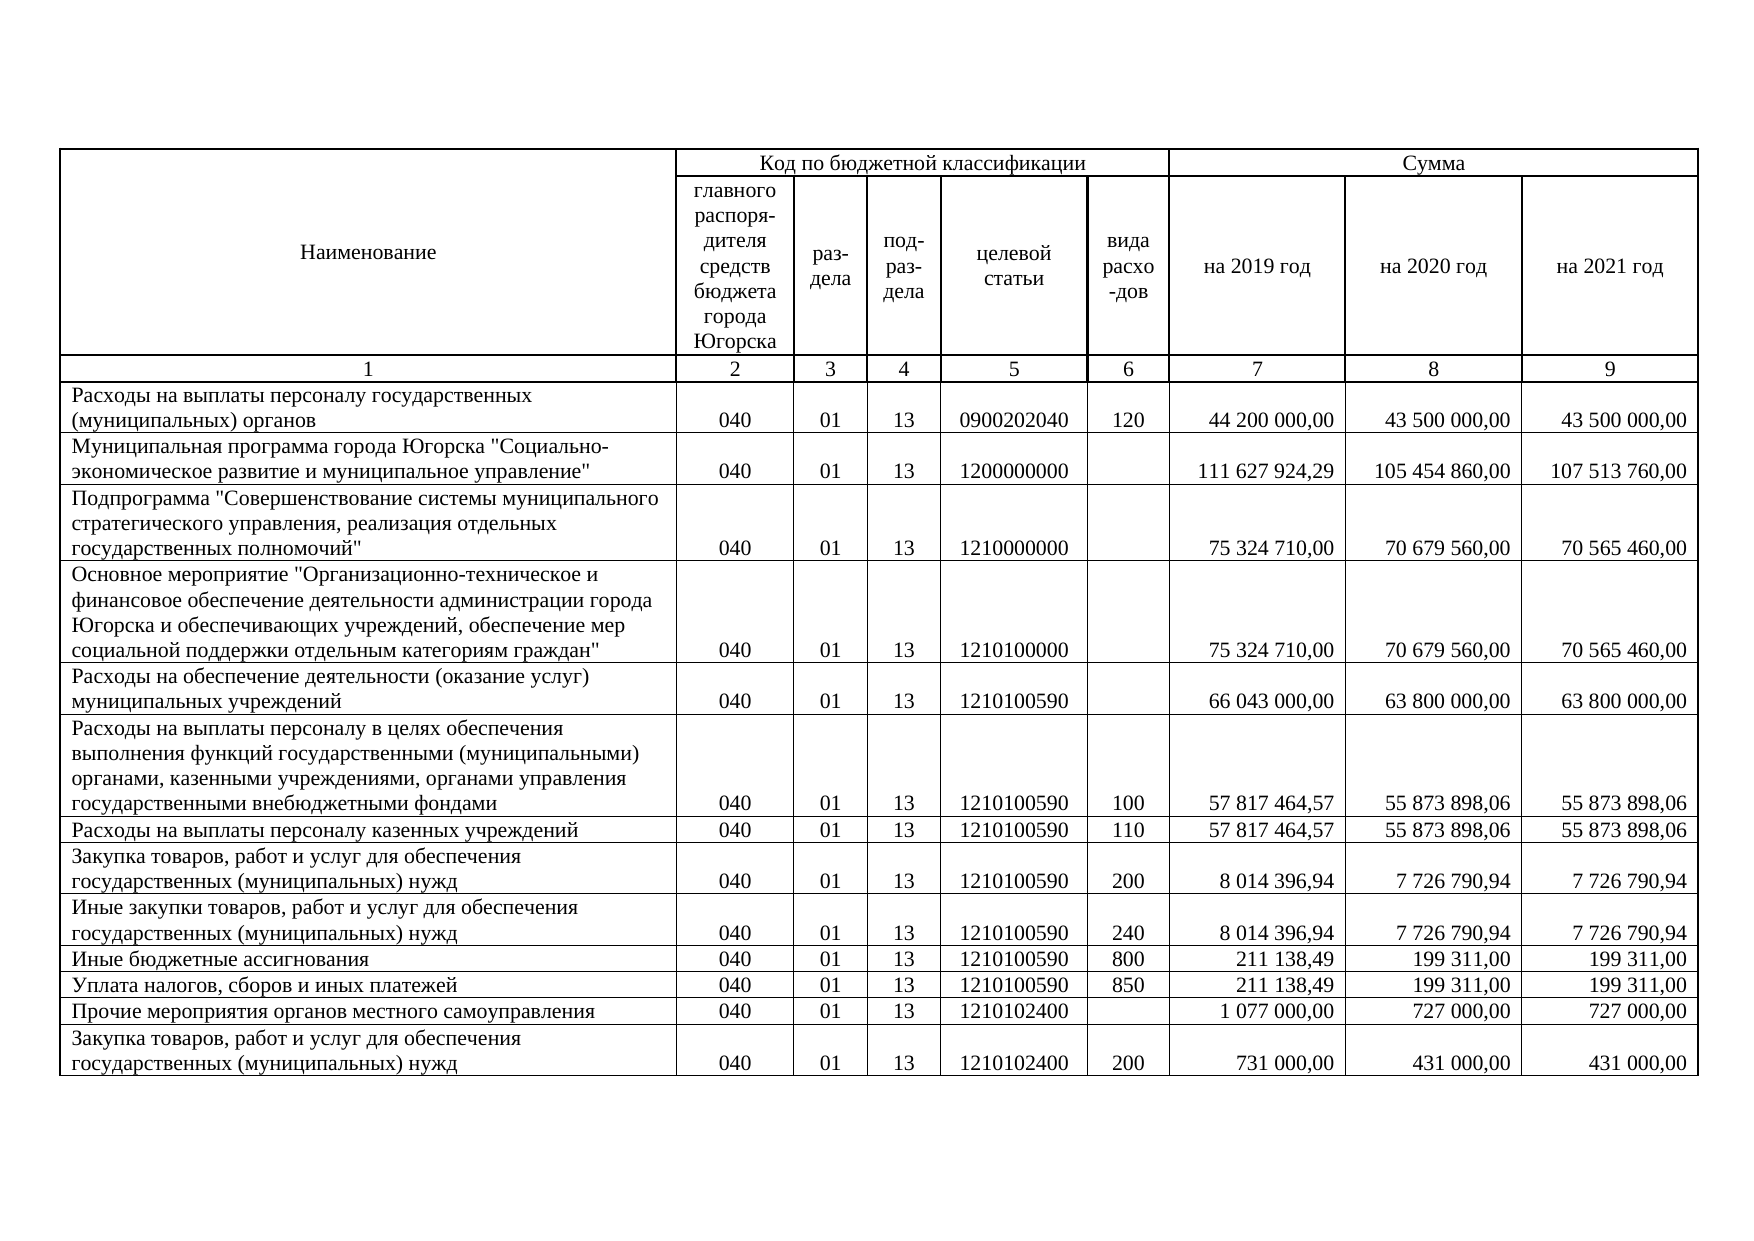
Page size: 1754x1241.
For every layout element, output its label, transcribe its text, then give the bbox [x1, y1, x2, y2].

table_cell 727 000,00 [1346, 998, 1521, 1023]
table_cell 1210100590 [941, 817, 1087, 842]
table_cell 13 [868, 843, 940, 893]
table_cell 040 [677, 561, 793, 662]
table_cell 70 679 560,00 [1346, 561, 1521, 662]
table_cell 040 [677, 894, 793, 945]
table_cell 01 [794, 663, 867, 714]
table_cell 01 [794, 715, 867, 816]
table_cell 13 [868, 715, 940, 816]
table_cell [1088, 561, 1169, 662]
table_cell 13 [868, 433, 940, 484]
table_cell 43 500 000,00 [1346, 383, 1521, 432]
table_cell 6 [1089, 356, 1168, 381]
table_cell 01 [794, 998, 867, 1023]
table_cell 01 [794, 485, 867, 560]
table_cell 199 311,00 [1522, 972, 1697, 997]
table_cell 211 138,49 [1170, 946, 1345, 971]
table_cell 111 627 924,29 [1170, 433, 1345, 484]
table_cell 240 [1088, 894, 1169, 945]
table_cell 8 014 396,94 [1170, 843, 1345, 893]
table_cell 01 [794, 843, 867, 893]
table_cell 01 [794, 817, 867, 842]
table_cell 57 817 464,57 [1170, 817, 1345, 842]
table_cell 1210102400 [941, 998, 1087, 1023]
table_cell 1 077 000,00 [1170, 998, 1345, 1023]
table_cell 1210102400 [941, 1025, 1087, 1075]
table_cell 01 [794, 1025, 867, 1075]
table_cell 13 [868, 383, 940, 432]
table_header Наименование [61, 150, 675, 353]
table_cell 2 [677, 356, 793, 381]
table_cell 040 [677, 843, 793, 893]
table_cell 0900202040 [941, 383, 1087, 432]
table_cell 57 817 464,57 [1170, 715, 1345, 816]
table_cell 731 000,00 [1170, 1025, 1345, 1075]
table_cell Иные бюджетные ассигнования [61, 946, 676, 971]
table_cell 800 [1088, 946, 1169, 971]
table_cell 13 [868, 998, 940, 1023]
table_cell 1210100590 [941, 715, 1087, 816]
table_cell 1200000000 [941, 433, 1087, 484]
table_cell 040 [677, 485, 793, 560]
table_cell Расходы на обеспечение деятельности (оказание услуг) муниципальных учреждений [61, 663, 676, 714]
table_cell 200 [1088, 1025, 1169, 1075]
table_cell Уплата налогов, сборов и иных платежей [61, 972, 676, 997]
table_cell на 2021 год [1523, 177, 1697, 353]
table_cell 66 043 000,00 [1170, 663, 1345, 714]
table_cell 040 [677, 1025, 793, 1075]
table_cell 1210100590 [941, 946, 1087, 971]
table_cell 01 [794, 894, 867, 945]
table_cell 13 [868, 817, 940, 842]
table_cell 55 873 898,06 [1522, 817, 1697, 842]
table_cell 7 726 790,94 [1346, 894, 1521, 945]
table_cell 100 [1088, 715, 1169, 816]
table_header Сумма [1170, 150, 1697, 175]
table_cell Прочие мероприятия органов местного самоуправления [61, 998, 676, 1023]
table_cell 431 000,00 [1522, 1025, 1697, 1075]
table_cell 55 873 898,06 [1522, 715, 1697, 816]
table_cell 13 [868, 663, 940, 714]
table_cell 1210100590 [941, 843, 1087, 893]
table_cell Муниципальная программа города Югорска "Социально-экономическое развитие и муниципальное управление" [61, 433, 676, 484]
table_cell 01 [794, 433, 867, 484]
table_cell раз-дела [795, 177, 866, 353]
table_cell 211 138,49 [1170, 972, 1345, 997]
table_cell главного распоря-дителя средств бюджета города Югорска [677, 177, 793, 353]
table_cell [1088, 663, 1169, 714]
table_cell 1210100590 [941, 663, 1087, 714]
table_cell 1 [61, 356, 675, 381]
table_cell 75 324 710,00 [1170, 561, 1345, 662]
table_cell 110 [1088, 817, 1169, 842]
table_cell Закупка товаров, работ и услуг для обеспечения государственных (муниципальных) нужд [61, 843, 676, 893]
table_cell 01 [794, 972, 867, 997]
table_cell 040 [677, 715, 793, 816]
table_cell вида расхо-дов [1089, 177, 1168, 353]
table_cell Закупка товаров, работ и услуг для обеспечения государственных (муниципальных) нужд [61, 1025, 676, 1075]
table_cell 040 [677, 383, 793, 432]
table_cell 1210100590 [941, 894, 1087, 945]
table_cell 7 726 790,94 [1522, 894, 1697, 945]
table_cell Основное мероприятие "Организационно-техническое и финансовое обеспечение деятельности администрации города Югорска и обеспечивающих учреждений, обеспечение мер социальной поддержки отдельным категориям граждан" [61, 561, 676, 662]
table_cell 7 726 790,94 [1346, 843, 1521, 893]
table_cell 43 500 000,00 [1522, 383, 1697, 432]
table_cell 13 [868, 946, 940, 971]
table_cell 70 565 460,00 [1522, 561, 1697, 662]
table_cell 1210100590 [941, 972, 1087, 997]
table_cell 55 873 898,06 [1346, 817, 1521, 842]
table_cell 8 [1346, 356, 1521, 381]
table_cell 200 [1088, 843, 1169, 893]
table_cell 105 454 860,00 [1346, 433, 1521, 484]
table_cell 040 [677, 433, 793, 484]
table_cell Расходы на выплаты персоналу казенных учреждений [61, 817, 676, 842]
table_cell 727 000,00 [1522, 998, 1697, 1023]
table_cell 199 311,00 [1346, 946, 1521, 971]
table_cell 3 [795, 356, 866, 381]
table_cell целевой статьи [942, 177, 1086, 353]
table_cell Иные закупки товаров, работ и услуг для обеспечения государственных (муниципальных) нужд [61, 894, 676, 945]
table_cell 040 [677, 946, 793, 971]
table_header Код по бюджетной классификации [677, 150, 1168, 175]
table_cell 9 [1523, 356, 1697, 381]
table_cell 1210000000 [941, 485, 1087, 560]
table_cell Расходы на выплаты персоналу в целях обеспечения выполнения функций государственными (муниципальными) органами, казенными учреждениями, органами управления государственными внебюджетными фондами [61, 715, 676, 816]
table_cell 040 [677, 998, 793, 1023]
table_cell 13 [868, 561, 940, 662]
table_cell 1210100000 [941, 561, 1087, 662]
table_cell 850 [1088, 972, 1169, 997]
table_cell 70 679 560,00 [1346, 485, 1521, 560]
table_cell 13 [868, 485, 940, 560]
table_cell под-раз-дела [868, 177, 940, 353]
table_cell 8 014 396,94 [1170, 894, 1345, 945]
table_cell Подпрограмма "Совершенствование системы муниципального стратегического управления, реализация отдельных государственных полномочий" [61, 485, 676, 560]
table_cell 4 [868, 356, 940, 381]
table_cell 70 565 460,00 [1522, 485, 1697, 560]
table_cell 199 311,00 [1346, 972, 1521, 997]
table_cell 55 873 898,06 [1346, 715, 1521, 816]
table_cell 01 [794, 946, 867, 971]
table_cell 040 [677, 972, 793, 997]
table_cell 63 800 000,00 [1346, 663, 1521, 714]
table_cell 5 [942, 356, 1086, 381]
table_cell 431 000,00 [1346, 1025, 1521, 1075]
table_cell 75 324 710,00 [1170, 485, 1345, 560]
table_cell 01 [794, 561, 867, 662]
table_cell [1088, 433, 1169, 484]
table_cell 199 311,00 [1522, 946, 1697, 971]
table_cell на 2020 год [1346, 177, 1521, 353]
table_cell 63 800 000,00 [1522, 663, 1697, 714]
table_cell [1088, 998, 1169, 1023]
table_cell 13 [868, 972, 940, 997]
table_cell 01 [794, 383, 867, 432]
table_cell 44 200 000,00 [1170, 383, 1345, 432]
table_cell 7 [1170, 356, 1344, 381]
table_cell 107 513 760,00 [1522, 433, 1697, 484]
table_cell Расходы на выплаты персоналу государственных (муниципальных) органов [61, 383, 676, 432]
table_cell на 2019 год [1170, 177, 1344, 353]
table_cell [1088, 485, 1169, 560]
table_cell 7 726 790,94 [1522, 843, 1697, 893]
table_cell 120 [1088, 383, 1169, 432]
table_cell 13 [868, 894, 940, 945]
table_cell 040 [677, 663, 793, 714]
table_cell 13 [868, 1025, 940, 1075]
table_cell 040 [677, 817, 793, 842]
